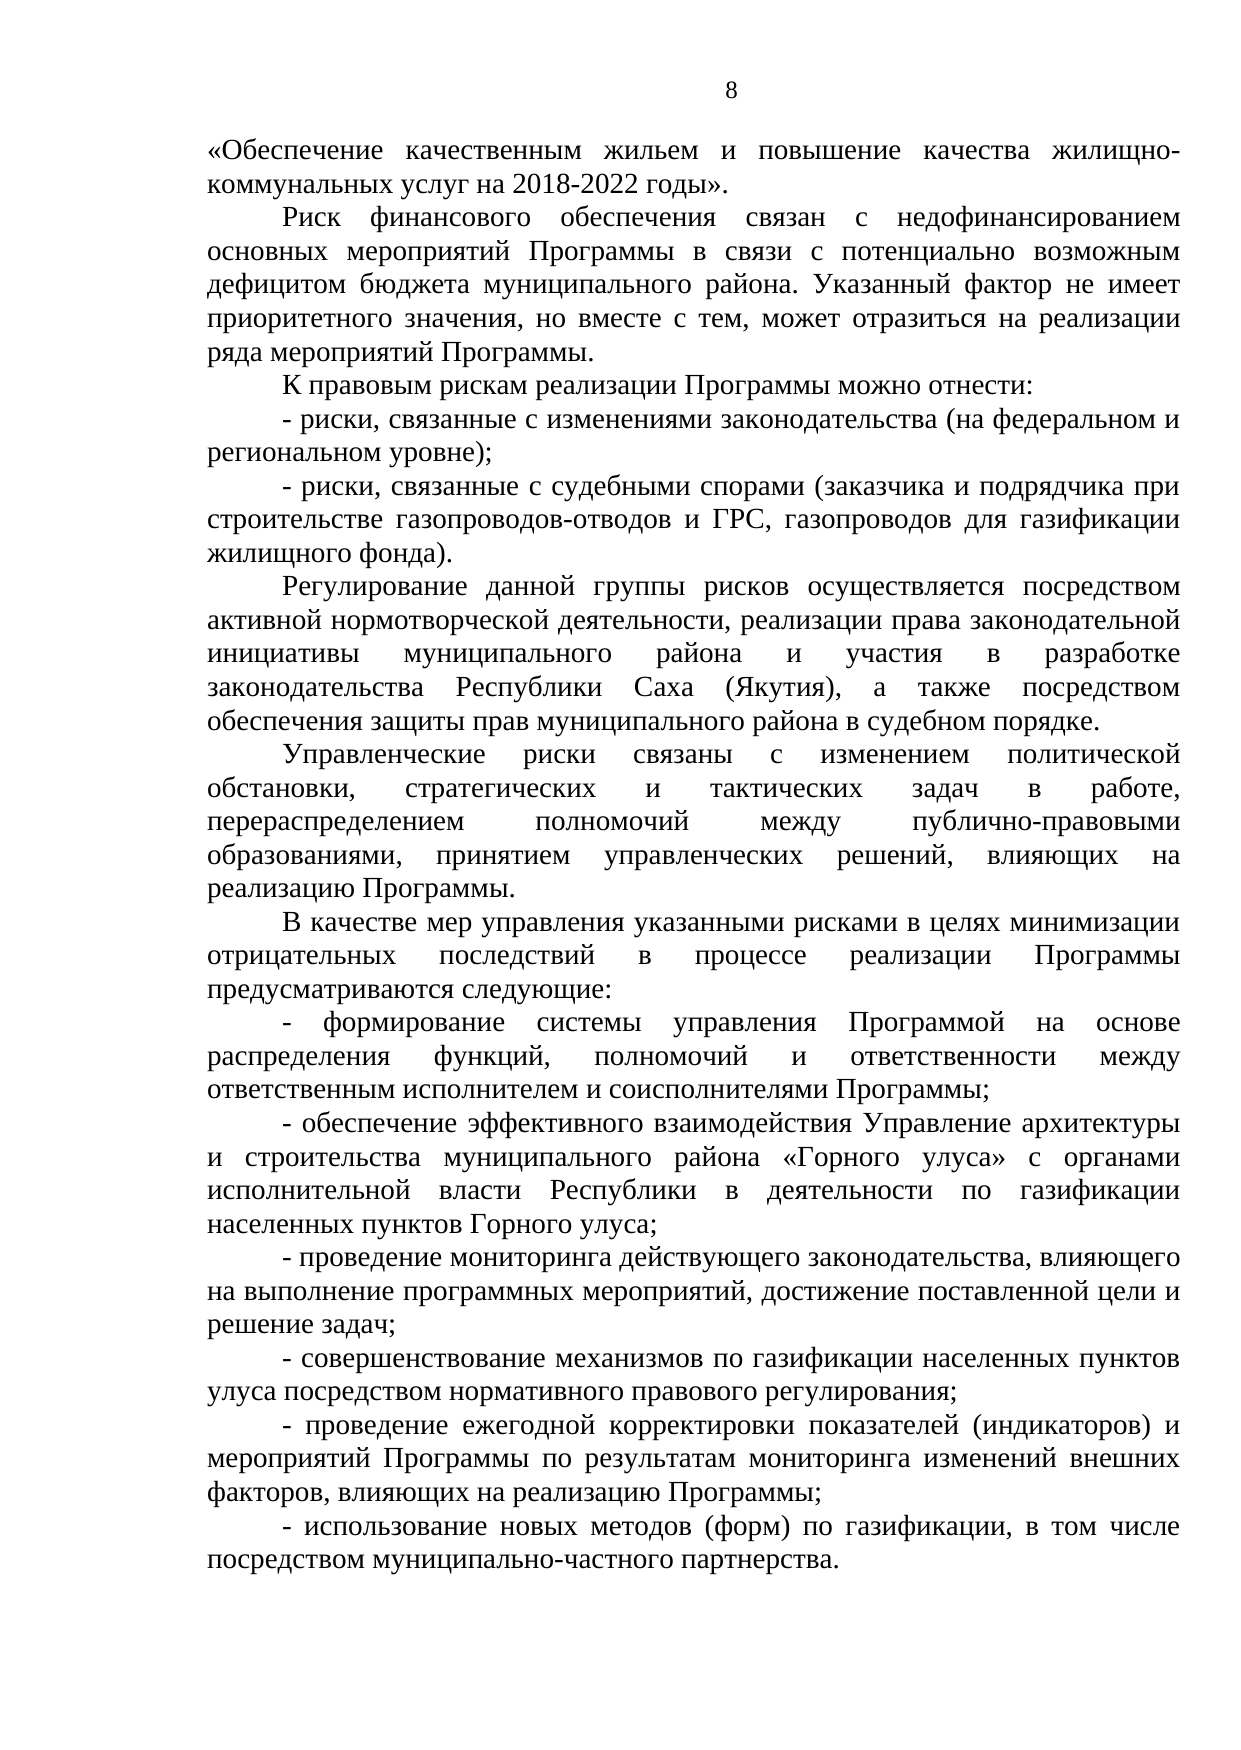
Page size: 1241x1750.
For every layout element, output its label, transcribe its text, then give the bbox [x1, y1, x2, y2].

text - риски, связанные с судебными спорами (заказчика и подрядчика при строительстве газопроводов-отводов и ГРС, газопроводов для газификации жилищного фонда). [207, 468, 1181, 568]
text - проведение ежегодной корректировки показателей (индикаторов) и мероприятий Программы по результатам мониторинга изменений внешних факторов, влияющих на реализацию Программы; [207, 1407, 1181, 1508]
text - риски, связанные с изменениями законодательства (на федеральном и региональном уровне); [207, 401, 1181, 468]
text В качестве мер управления указанными рисками в целях минимизации отрицательных последствий в процессе реализации Программы предусматриваются следующие: [207, 904, 1181, 1004]
text - совершенствование механизмов по газификации населенных пунктов улуса посредством нормативного правового регулирования; [207, 1340, 1181, 1407]
text Риск финансового обеспечения связан с недофинансированием основных мероприятий Программы в связи с потенциально возможным дефицитом бюджета муниципального района. Указанный фактор не имеет приоритетного значения, но вместе с тем, может отразиться на реализации ряда мероприятий Программы. [207, 199, 1181, 367]
text - использование новых методов (форм) по газификации, в том числе посредством муниципально-частного партнерства. [207, 1508, 1181, 1575]
text Управленческие риски связаны с изменением политической обстановки, стратегических и тактических задач в работе, перераспределением полномочий между публично-правовыми образованиями, принятием управленческих решений, влияющих на реализацию Программы. [207, 736, 1181, 904]
text - обеспечение эффективного взаимодействия Управление архитектуры и строительства муниципального района «Горного улуса» с органами исполнительной власти Республики в деятельности по газификации населенных пунктов Горного улуса; [207, 1105, 1181, 1239]
text - формирование системы управления Программой на основе распределения функций, полномочий и ответственности между ответственным исполнителем и соисполнителями Программы; [207, 1004, 1181, 1105]
text Регулирование данной группы рисков осуществляется посредством активной нормотворческой деятельности, реализации права законодательной инициативы муниципального района и участия в разработке законодательства Республики Саха (Якутия), а также посредством обеспечения защиты прав муниципального района в судебном порядке. [207, 568, 1181, 736]
text - проведение мониторинга действующего законодательства, влияющего на выполнение программных мероприятий, достижение поставленной цели и решение задач; [207, 1239, 1181, 1340]
text К правовым рискам реализации Программы можно отнести: [207, 367, 1181, 401]
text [207, 132, 1181, 199]
